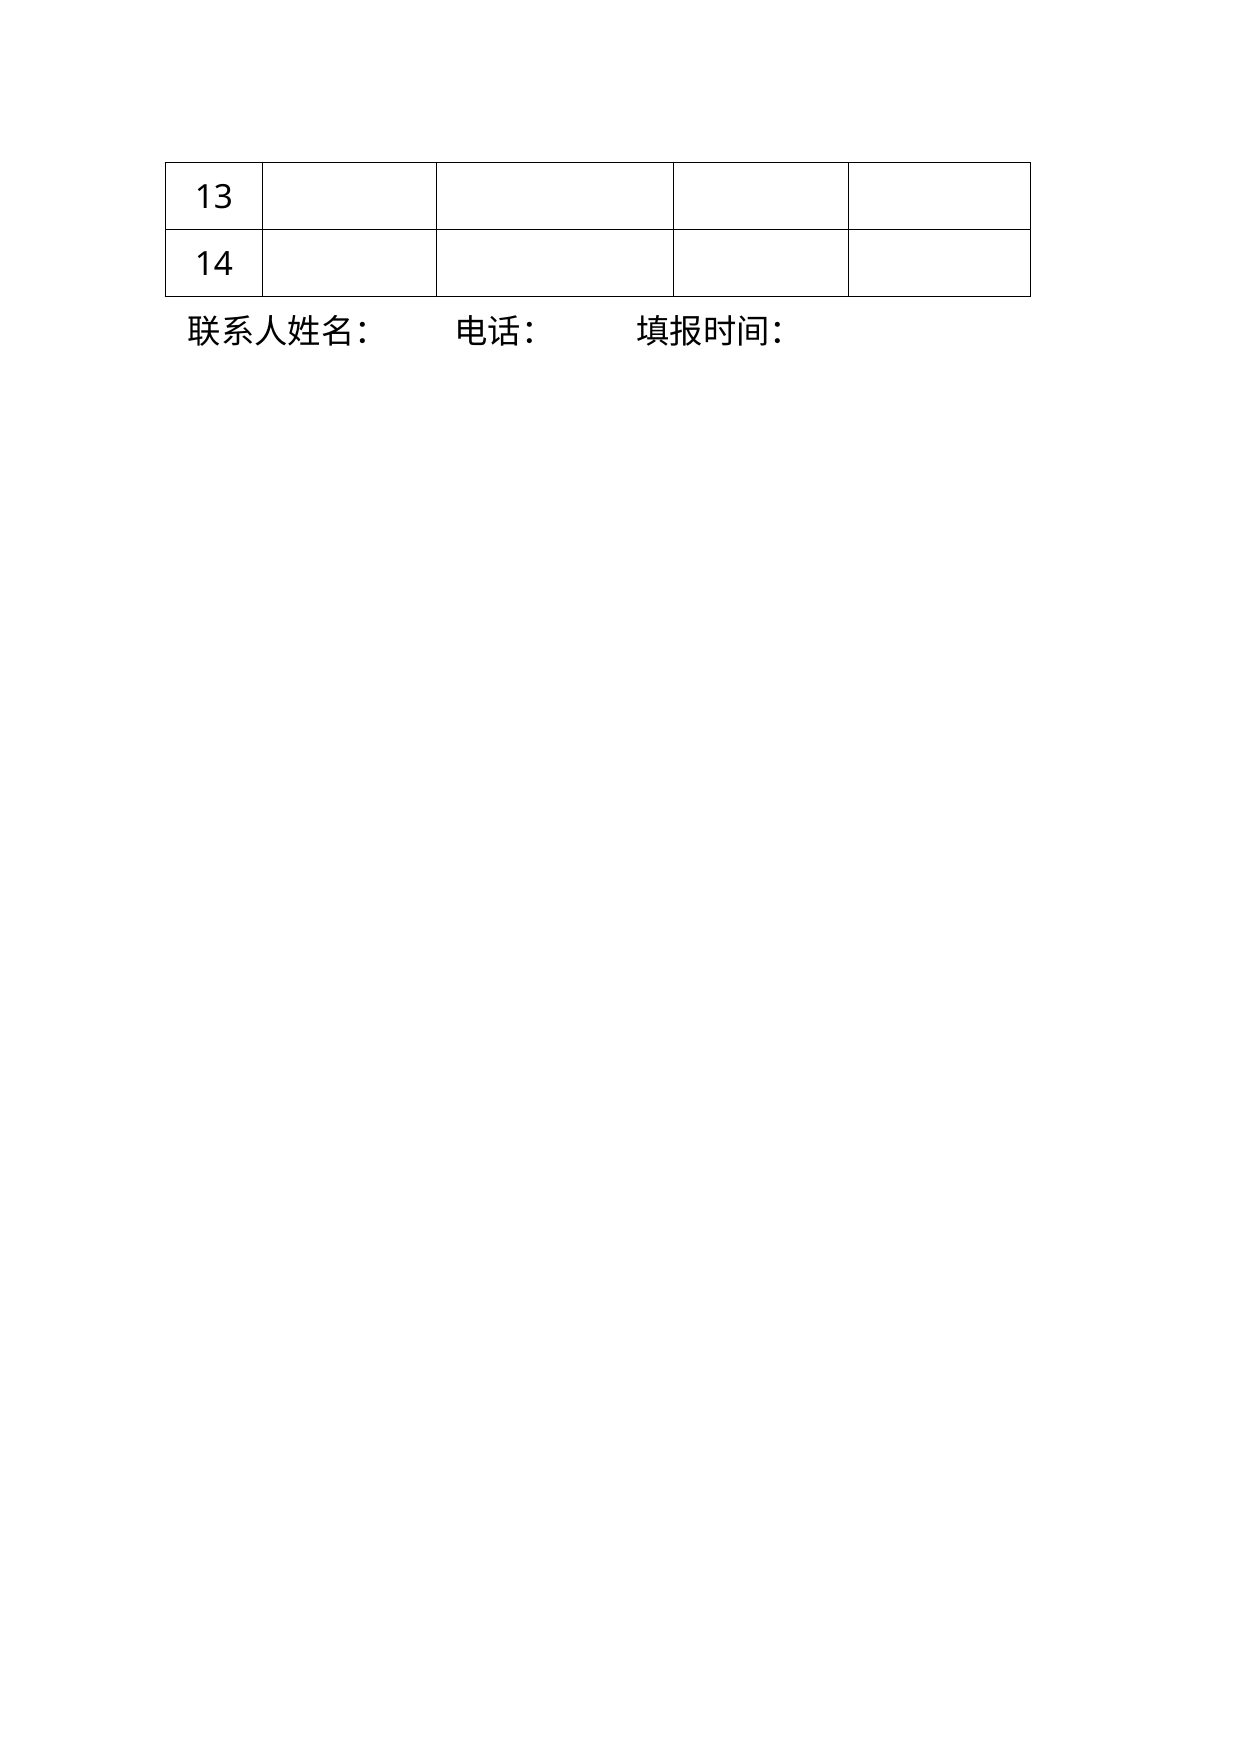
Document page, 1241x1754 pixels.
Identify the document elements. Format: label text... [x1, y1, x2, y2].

text 联系人姓名： 电话： 填报时间： [187, 297, 1053, 362]
table_cell [849, 230, 1030, 296]
table_cell [437, 230, 673, 296]
table_cell [674, 163, 848, 229]
table_cell [263, 163, 436, 229]
table_cell [263, 230, 436, 296]
table_cell [437, 163, 673, 229]
table_cell [674, 230, 848, 296]
table_cell 14 [166, 230, 262, 296]
table_cell [849, 163, 1030, 229]
table_cell 13 [166, 163, 262, 229]
